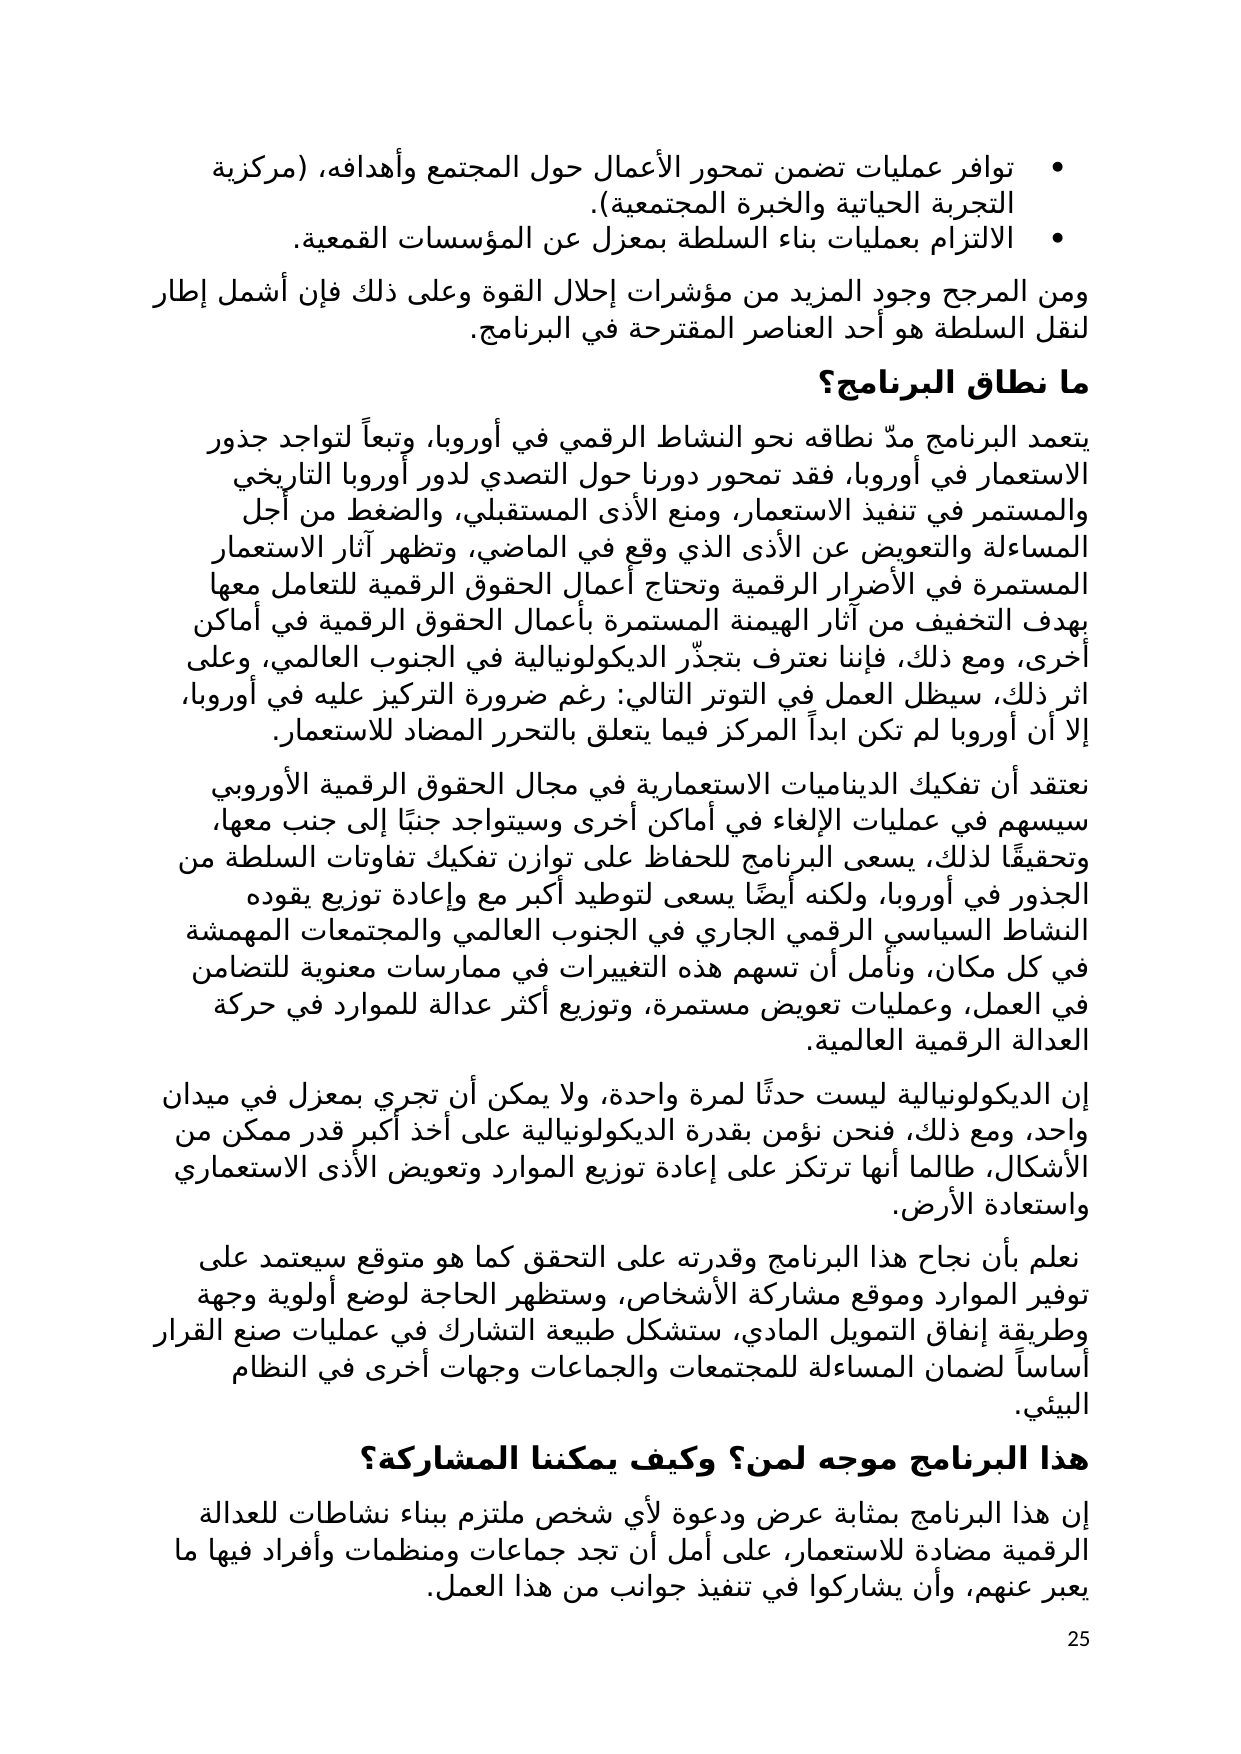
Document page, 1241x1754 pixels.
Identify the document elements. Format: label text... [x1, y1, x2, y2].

text نعلم بأن نجاح هذا البرنامج وقدرته على التحقق كما هو متوقع سيعتمد على توفير الموارد وموقع مشاركة الأشخاص، وستظهر الحاجة لوضع أولوية وجهة وطريقة إنفاق التمويل المادي، ستشكل طبيعة التشارك في عمليات صنع القرار أساساً لضمان المساءلة للمجتمعات والجماعات وجهات أخرى في النظام البيئي. [150, 1240, 1090, 1421]
text هذا البرنامج موجه لمن؟ وكيف يمكننا المشاركة؟ [150, 1440, 1090, 1477]
text نعتقد أن تفكيك الديناميات الاستعمارية في مجال الحقوق الرقمية الأوروبي سيسهم في عمليات الإلغاء في أماكن أخرى وسيتواجد جنبًا إلى جنب معها، وتحقيقًا لذلك، يسعى البرنامج للحفاظ على توازن تفكيك تفاوتات السلطة من الجذور في أوروبا، ولكنه أيضًا يسعى لتوطيد أكبر مع وإعادة توزيع يقوده النشاط السياسي الرقمي الجاري في الجنوب العالمي والمجتمعات المهمشة في كل مكان، ونأمل أن تسهم هذه التغييرات في ممارسات معنوية للتضامن في العمل، وعمليات تعويض مستمرة، وتوزيع أكثر عدالة للموارد في حركة العدالة الرقمية العالمية. [150, 767, 1090, 1058]
text ما نطاق البرنامج؟ [150, 364, 1090, 401]
text إن هذا البرنامج بمثابة عرض ودعوة لأي شخص ملتزم ببناء نشاطات للعدالة الرقمية مضادة للاستعمار، على أمل أن تجد جماعات ومنظمات وأفراد فيها ما يعبر عنهم، وأن يشاركوا في تنفيذ جوانب من هذا العمل. [150, 1496, 1090, 1603]
list توافر عمليات تضمن تمحور الأعمال حول المجتمع وأهدافه، (مركزية التجربة الحياتية والخبرة المجتمعية). [150, 150, 1053, 220]
text إن الديكولونيالية ليست حدثًا لمرة واحدة، ولا يمكن أن تجري بمعزل في ميدان واحد، ومع ذلك، فنحن نؤمن بقدرة الديكولونيالية على أخذ أكبر قدر ممكن من الأشكال، طالما أنها ترتكز على إعادة توزيع الموارد وتعويض الأذى الاستعماري واستعادة الأرض. [150, 1077, 1090, 1221]
text ومن المرجح وجود المزيد من مؤشرات إحلال القوة وعلى ذلك فإن أشمل إطار لنقل السلطة هو أحد العناصر المقترحة في البرنامج. [150, 274, 1090, 345]
text يتعمد البرنامج مدّ نطاقه نحو النشاط الرقمي في أوروبا، وتبعاً لتواجد جذور الاستعمار في أوروبا، فقد تمحور دورنا حول التصدي لدور أوروبا التاريخي والمستمر في تنفيذ الاستعمار، ومنع الأذى المستقبلي، والضغط من أجل المساءلة والتعويض عن الأذى الذي وقع في الماضي، وتظهر آثار الاستعمار المستمرة في الأضرار الرقمية وتحتاج أعمال الحقوق الرقمية للتعامل معها بهدف التخفيف من آثار الهيمنة المستمرة بأعمال الحقوق الرقمية في أماكن أخرى، ومع ذلك، فإننا نعترف بتجذّر الديكولونيالية في الجنوب العالمي، وعلى اثر ذلك، سيظل العمل في التوتر التالي: رغم ضرورة التركيز عليه في أوروبا، إلا أن أوروبا لم تكن ابداً المركز فيما يتعلق بالتحرر المضاد للاستعمار. [150, 420, 1090, 748]
list الالتزام بعمليات بناء السلطة بمعزل عن المؤسسات القمعية. [150, 222, 1053, 256]
